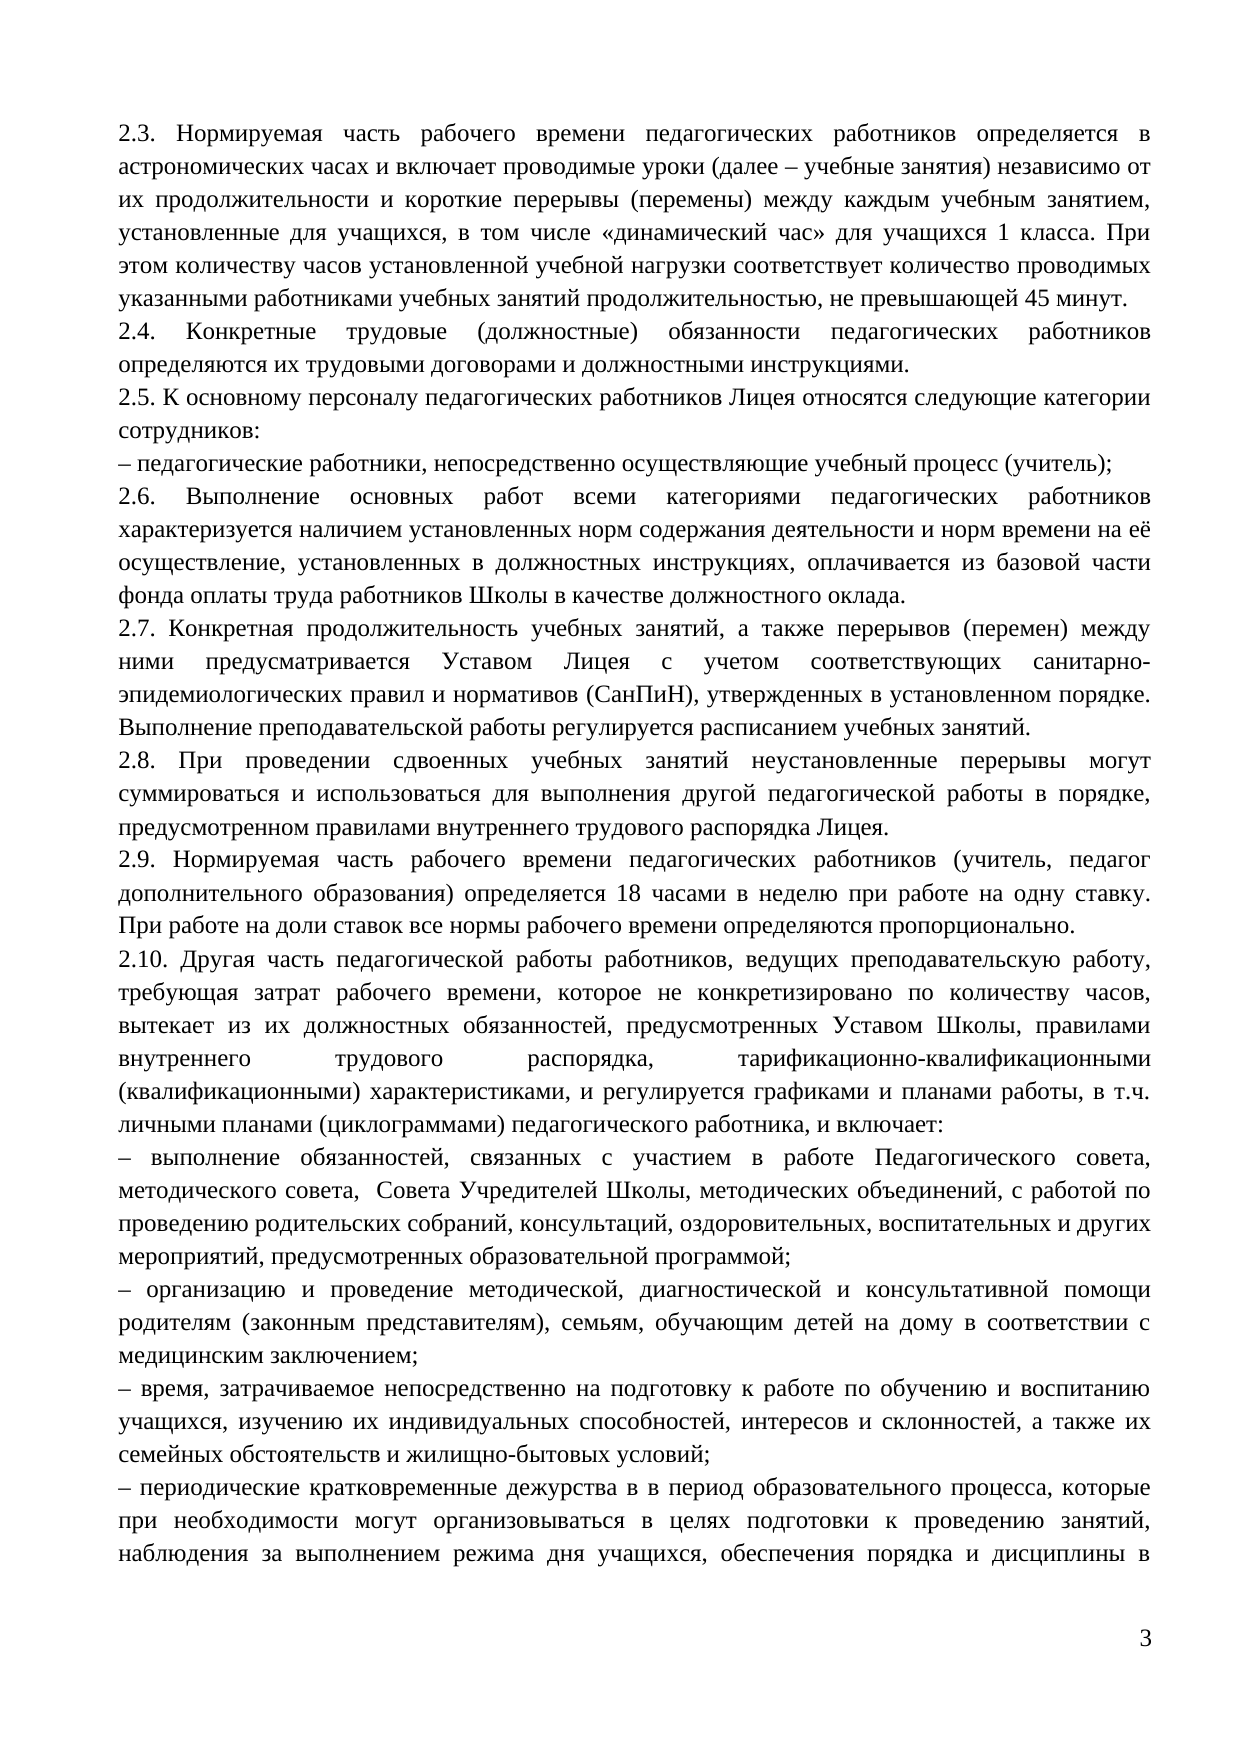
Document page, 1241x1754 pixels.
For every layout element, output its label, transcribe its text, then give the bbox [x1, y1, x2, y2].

text – педагогические работники, непосредственно осуществляющие учебный процесс (учитель); [118, 448, 1152, 477]
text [118, 1472, 1152, 1567]
text 2.7. Конкретная продолжительность учебных занятий, а также перерывов (перемен) между ними предусматривается Уставом Лицея с учетом соответствующих санитарно-эпидемиологических правил и нормативов (СанПиН), утвержденных в установленном порядке. Выполнение преподавательской работы регулируется расписанием учебных занятий. [118, 613, 1152, 741]
text 2.5. К основному персоналу педагогических работников Лицея относятся следующие категории сотрудников: [118, 382, 1152, 444]
text 2.4. Конкретные трудовые (должностные) обязанности педагогических работников определяются их трудовыми договорами и должностными инструкциями. [118, 316, 1152, 378]
text 2.3. Нормируемая часть рабочего времени педагогических работников определяется в астрономических часах и включает проводимые уроки (далее – учебные занятия) независимо от их продолжительности и короткие перерывы (перемены) между каждым учебным занятием, установленные для учащихся, в том числе «динамический час» для учащихся 1 класса. При этом количеству часов установленной учебной нагрузки соответствует количество проводимых указанными работниками учебных занятий продолжительностью, не превышающей 45 минут. [118, 118, 1152, 312]
text – выполнение обязанностей, связанных с участием в работе Педагогического совета, методического совета, Совета Учредителей Школы, методических объединений, с работой по проведению родительских собраний, консультаций, оздоровительных, воспитательных и других мероприятий, предусмотренных образовательной программой; [118, 1142, 1152, 1269]
text – время, затрачиваемое непосредственно на подготовку к работе по обучению и воспитанию учащихся, изучению их индивидуальных способностей, интересов и склонностей, а также их семейных обстоятельств и жилищно-бытовых условий; [118, 1373, 1152, 1468]
text 2.10. Другая часть педагогической работы работников, ведущих преподавательскую работу, требующая затрат рабочего времени, которое не конкретизировано по количеству часов, вытекает из их должностных обязанностей, предусмотренных Уставом Школы, правилами внутреннего трудового распорядка, тарификационно-квалификационными (квалификационными) характеристиками, и регулируется графиками и планами работы, в т.ч. личными планами (циклограммами) педагогического работника, и включает: [118, 944, 1152, 1137]
text 2.6. Выполнение основных работ всеми категориями педагогических работников характеризуется наличием установленных норм содержания деятельности и норм времени на её осуществление, установленных в должностных инструкциях, оплачивается из базовой части фонда оплаты труда работников Школы в качестве должностного оклада. [118, 481, 1152, 609]
text 2.8. При проведении сдвоенных учебных занятий неустановленные перерывы могут суммироваться и использоваться для выполнения другой педагогической работы в порядке, предусмотренном правилами внутреннего трудового распорядка Лицея. [118, 746, 1152, 840]
text – организацию и проведение методической, диагностической и консультативной помощи родителям (законным представителям), семьям, обучающим детей на дому в соответствии с медицинским заключением; [118, 1274, 1152, 1369]
text 2.9. Нормируемая часть рабочего времени педагогических работников (учитель, педагог дополнительного образования) определяется 18 часами в неделю при работе на одну ставку. При работе на доли ставок все нормы рабочего времени определяются пропорционально. [118, 844, 1152, 939]
